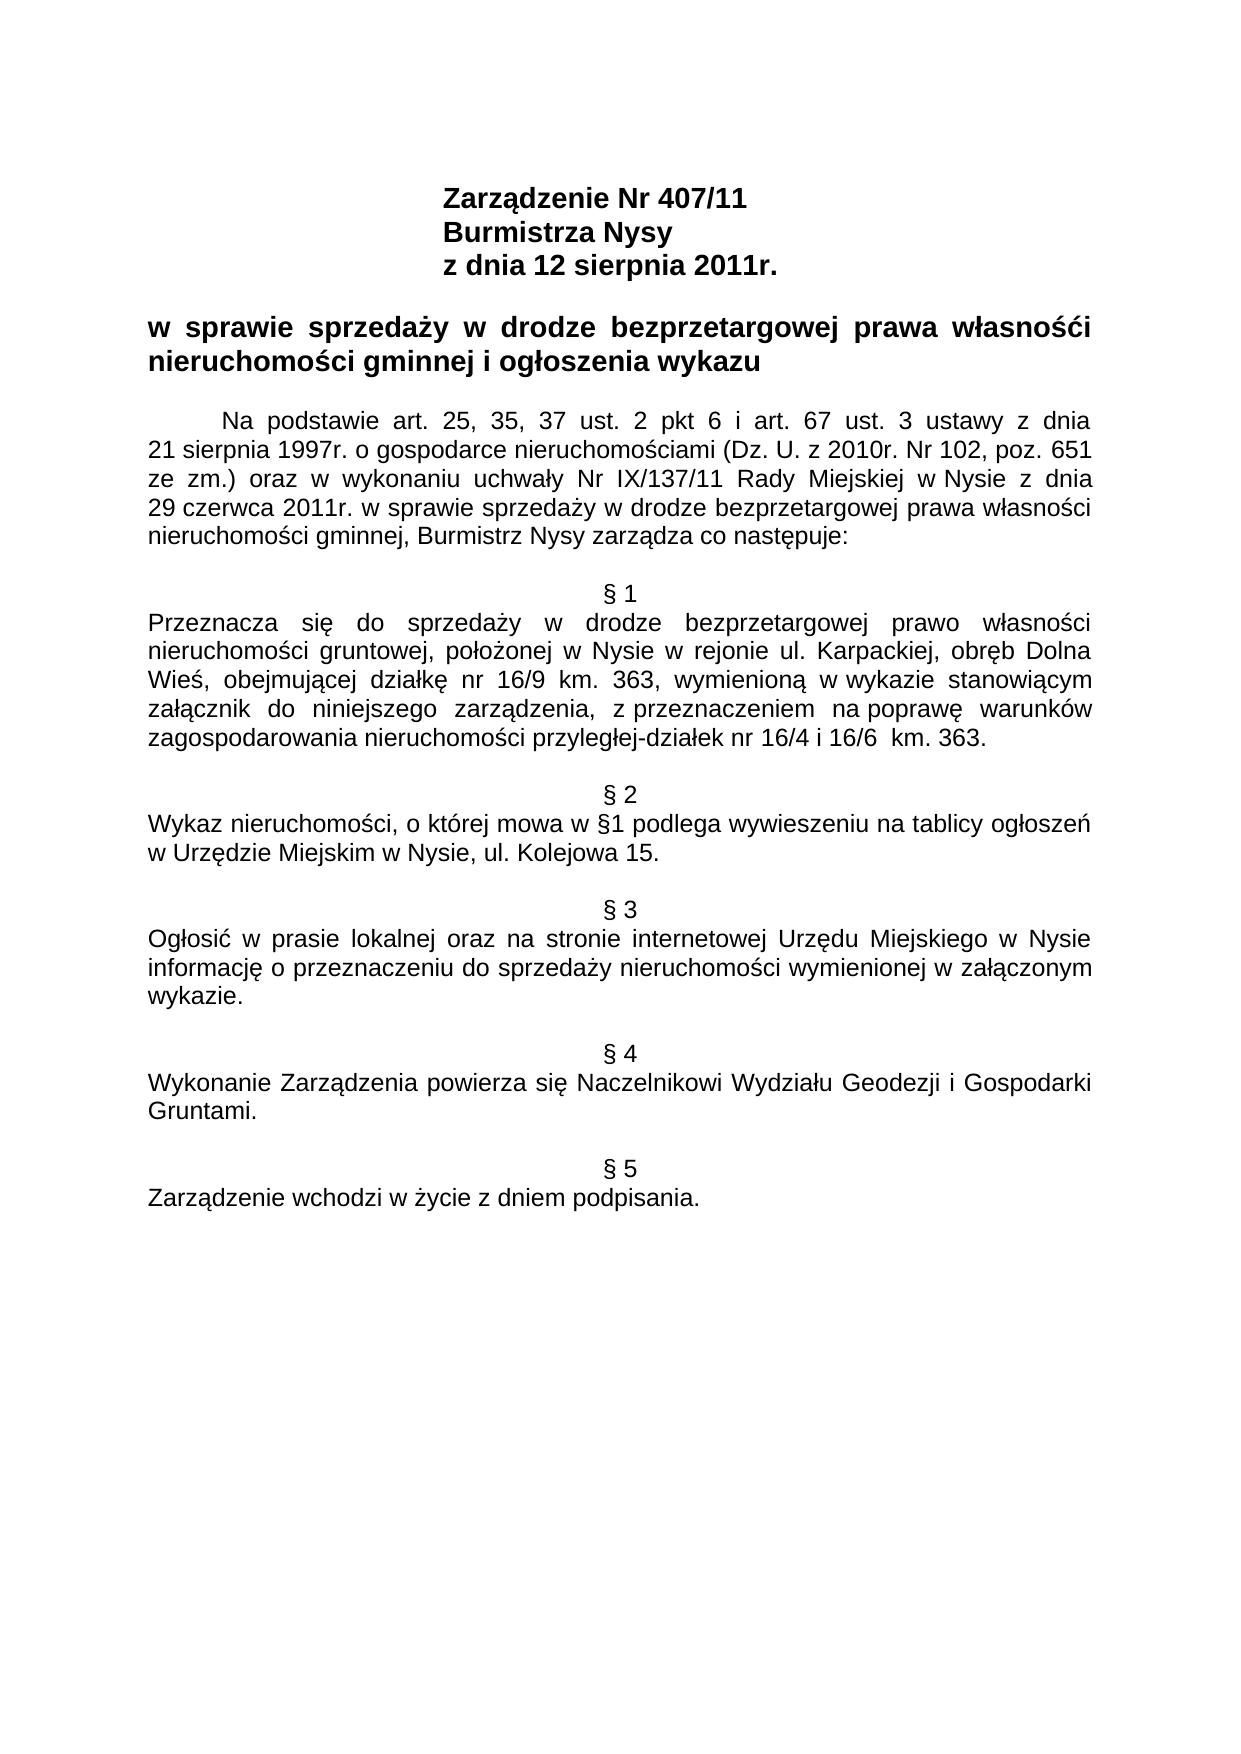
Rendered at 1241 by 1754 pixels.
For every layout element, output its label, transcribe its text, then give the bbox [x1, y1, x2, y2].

text § 2 [148, 780, 1093, 809]
text Wykaz nieruchomości, o której mowa w §1 podlega wywieszeniu na tablicy ogłoszeń w Urzędzie Miejskim w Nysie, ul. Kolejowa 15. [148, 809, 1093, 866]
text Na podstawie art. 25, 35, 37 ust. 2 pkt 6 i art. 67 ust. 3 ustawy z dnia 21 sierpnia 1997r. o gospodarce nieruchomościami (Dz. U. z 2010r. Nr 102, poz. 651 ze zm.) oraz w wykonaniu uchwały Nr IX/137/11 Rady Miejskiej w Nysie z dnia 29 czerwca 2011r. w sprawie sprzedaży w drodze bezprzetargowej prawa własności nieruchomości gminnej, Burmistrz Nysy zarządza co następuje: [148, 406, 1093, 550]
text § 5 [148, 1154, 1093, 1183]
text § 1 [148, 579, 1093, 608]
text Zarządzenie wchodzi w życie z dniem podpisania. [148, 1183, 1093, 1211]
text Wykonanie Zarządzenia powierza się Naczelnikowi Wydziału Geodezji i Gospodarki Gruntami. [148, 1068, 1093, 1125]
text § 3 [148, 895, 1093, 924]
text Zarządzenie Nr 407/11 Burmistrza Nysy [369, 181, 1093, 248]
text § 4 [148, 1039, 1093, 1068]
text Ogłosić w prasie lokalnej oraz na stronie internetowej Urzędu Miejskiego w Nysie informację o przeznaczeniu do sprzedaży nieruchomości wymienionej w załączonym wykazie. [148, 924, 1093, 1010]
text Przeznacza się do sprzedaży w drodze bezprzetargowej prawo własności nieruchomości gruntowej, położonej w Nysie w rejonie ul. Karpackiej, obręb Dolna Wieś, obejmującej działkę nr 16/9 km. 363, wymienioną w wykazie stanowiącym załącznik do niniejszego zarządzenia, z przeznaczeniem na poprawę warunków zagospodarowania nieruchomości przyległej-działek nr 16/4 i 16/6 km. 363. [148, 608, 1093, 751]
text z dnia 12 sierpnia 2011r. [148, 248, 1093, 282]
text w sprawie sprzedaży w drodze bezprzetargowej prawa własnośći nieruchomości gminnej i ogłoszenia wykazu [148, 311, 1093, 378]
